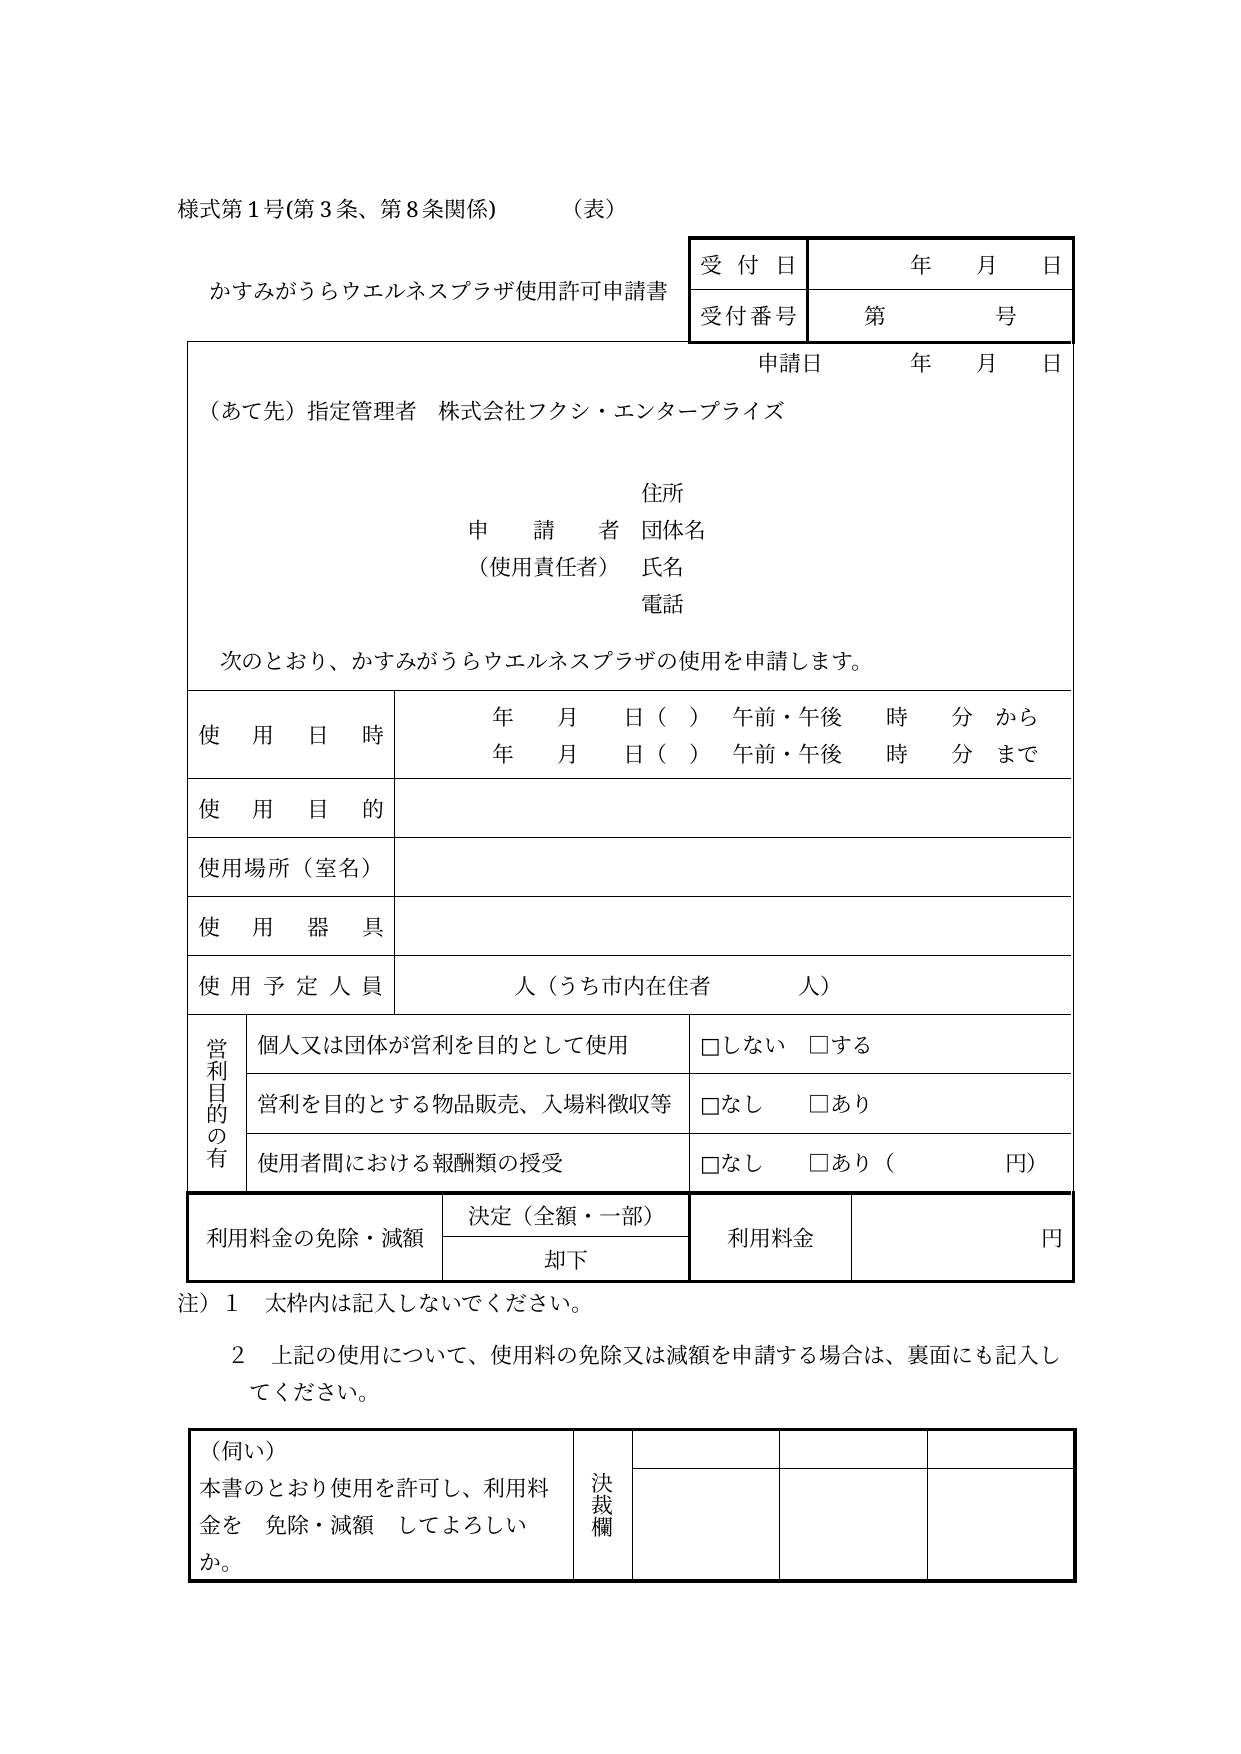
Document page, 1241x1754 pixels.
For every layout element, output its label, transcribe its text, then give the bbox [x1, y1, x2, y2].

table_header 受付日 [691, 240, 806, 288]
table_cell 年 月 日（ ） 午前・午後 時 分 から 年 月 日（ ） 午前・午後 時 分 まで [395, 690, 1073, 778]
table_cell 利用料金 [691, 1195, 851, 1280]
table_cell 個人又は団体が営利を目的として使用 [247, 1015, 689, 1073]
table_header （伺い） 本書のとおり使用を許可し、利用料金を 免除・減額 してよろしいか。 [191, 1431, 573, 1579]
table_cell 使用日時 [188, 691, 394, 778]
table_cell [395, 778, 1073, 837]
table_cell [780, 1469, 927, 1579]
table_cell 営利目的の有無 [188, 1015, 246, 1191]
table_cell 第 号 [809, 290, 1072, 341]
table_cell 使用器具 [188, 897, 394, 955]
table_header [780, 1431, 927, 1468]
table_cell 次のとおり、かすみがうらウエルネスプラザの使用を申請します。 [188, 630, 1073, 689]
table_cell 使用予定人員 [188, 956, 394, 1014]
table_cell [395, 896, 1073, 955]
text ２ 上記の使用について、使用料の免除又は減額を申請する場合は、裏面にも記入してください。 [227, 1336, 1063, 1410]
table_cell 申 請 者 （使用責任者） [188, 465, 631, 630]
table_cell 却下 [443, 1237, 688, 1280]
table_header 年 月 日 [809, 240, 1072, 288]
table_cell 円 [852, 1191, 1072, 1280]
table_cell 申請日 年 月 日 （あて先）指定管理者 株式会社フクシ・エンタープライズ [188, 341, 1073, 465]
table_cell [928, 1469, 1073, 1579]
text 注）１ 太枠内は記入しないでください。 [177, 1283, 1063, 1320]
table_cell 営利を目的とする物品販売、入場料徴収等 [247, 1074, 689, 1132]
table_cell 受付番号 [691, 290, 806, 341]
table_cell [633, 1469, 779, 1579]
table_cell 利用料金の免除・減額 [189, 1195, 442, 1280]
table_header [928, 1431, 1073, 1468]
table_header かすみがうらウエルネスプラザ使用許可申請書 [188, 236, 688, 341]
text 様式第1号(第3条、第8条関係) （表） [177, 189, 1063, 226]
table_cell □なし □あり（ 円） [690, 1133, 1073, 1191]
table_cell 決定（全額・一部） [443, 1195, 688, 1236]
table_cell [395, 837, 1073, 896]
table_cell □なし □あり [690, 1073, 1073, 1132]
table_cell 人（うち市内在住者 人） [395, 955, 1073, 1014]
table_header 決裁欄 [574, 1431, 632, 1579]
table_cell 使用目的 [188, 779, 394, 837]
table_cell 住所 団体名 氏名 電話 [631, 465, 1073, 630]
table_header [633, 1431, 779, 1468]
table_cell □しない □する [690, 1014, 1073, 1073]
table_cell 使用場所（室名） [188, 838, 394, 896]
table_cell 使用者間における報酬類の授受 [247, 1134, 689, 1191]
